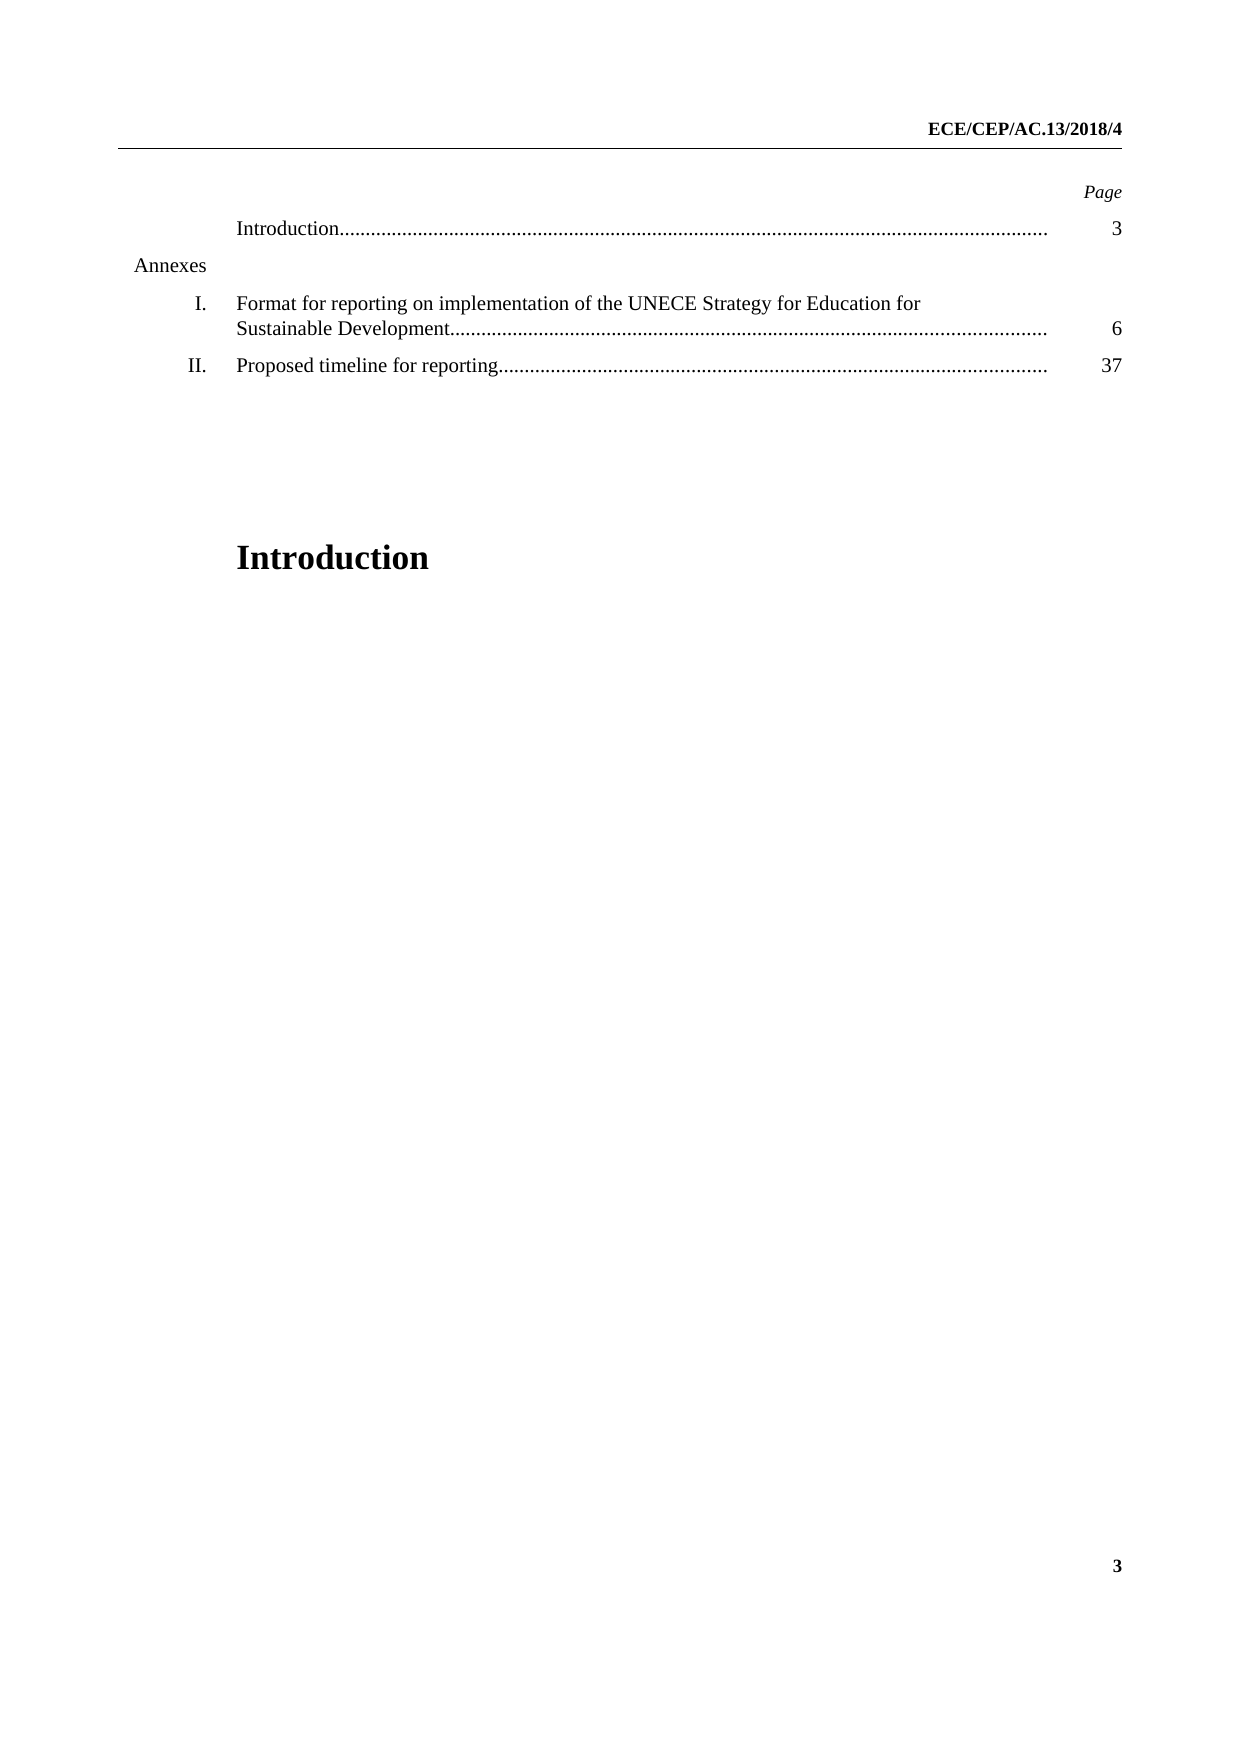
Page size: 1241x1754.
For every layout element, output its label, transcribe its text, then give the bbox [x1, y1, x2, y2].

text Introduction [177, 540, 1004, 577]
text Page [148, 177, 1122, 202]
text II. Proposed timeline for reporting 37 [118, 352, 1122, 377]
text I. Format for reporting on implementation of the UNECE Strategy for Education for Sustainable Development 6 [118, 290, 1122, 340]
text Introduction 3 [118, 215, 1122, 240]
text Annexes [118, 252, 1122, 277]
